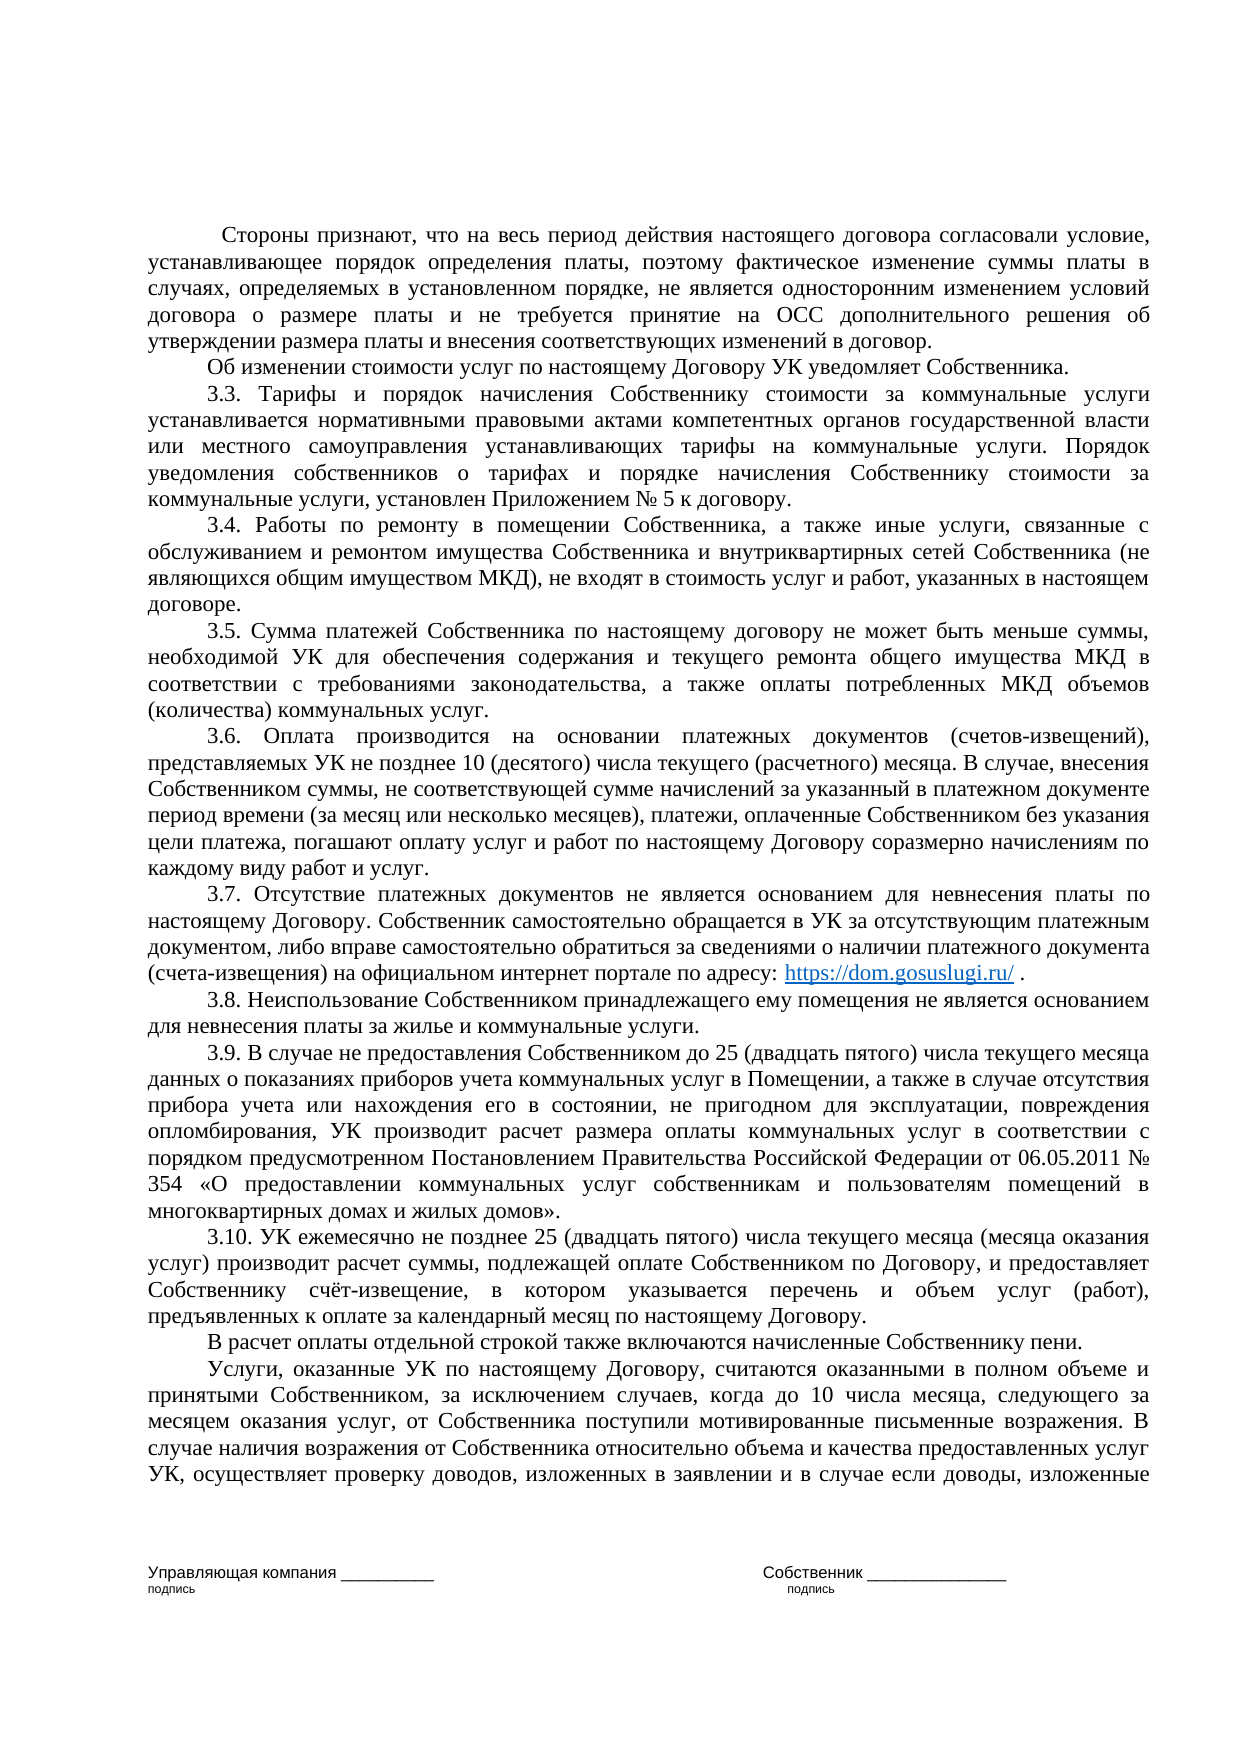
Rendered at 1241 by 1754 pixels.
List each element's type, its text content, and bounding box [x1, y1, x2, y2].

text 3.6. Оплата производится на основании платежных документов (счетов-извещений), представляемых УК не позднее 10 (десятого) числа текущего (расчетного) месяца. В случае, внесения Собственником суммы, не соответствующей сумме начислений за указанный в платежном документе период времени (за месяц или несколько месяцев), платежи, оплаченные Собственником без указания цели платежа, погашают оплату услуг и работ по настоящему Договору соразмерно начислениям по каждому виду работ и услуг. [148, 722, 1151, 880]
text Об изменении стоимости услуг по настоящему Договору УК уведомляет Собственника. [148, 353, 1152, 380]
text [148, 1355, 1151, 1487]
text 3.10. УК ежемесячно не позднее 25 (двадцать пятого) числа текущего месяца (месяца оказания услуг) производит расчет суммы, подлежащей оплате Собственником по Договору, и предоставляет Собственнику счёт-извещение, в котором указывается перечень и объем услуг (работ), предъявленных к оплате за календарный месяц по настоящему Договору. [148, 1223, 1151, 1328]
text 3.3. Тарифы и порядок начисления Собственнику стоимости за коммунальные услуги устанавливается нормативными правовыми актами компетентных органов государственной власти или местного самоуправления устанавливающих тарифы на коммунальные услуги. Порядок уведомления собственников о тарифах и порядке начисления Собственнику стоимости за коммунальные услуги, установлен Приложением № 5 к договору. [148, 380, 1151, 511]
text 3.5. Сумма платежей Собственника по настоящему договору не может быть меньше суммы, необходимой УК для обеспечения содержания и текущего ремонта общего имущества МКД в соответствии с требованиями законодательства, а также оплаты потребленных МКД объемов (количества) коммунальных услуг. [148, 617, 1151, 722]
text 3.7. Отсутствие платежных документов не является основанием для невнесения платы по настоящему Договору. Собственник самостоятельно обращается в УК за отсутствующим платежным документом, либо вправе самостоятельно обратиться за сведениями о наличии платежного документа (счета-извещения) на официальном интернет портале по адресу: https://dom.gosuslugi.ru/ . [148, 880, 1152, 986]
text 3.8. Неиспользование Собственником принадлежащего ему помещения не является основанием для невнесения платы за жилье и коммунальные услуги. [148, 986, 1151, 1038]
text Стороны признают, что на весь период действия настоящего договора согласовали условие, устанавливающее порядок определения платы, поэтому фактическое изменение суммы платы в случаях, определяемых в установленном порядке, не является односторонним изменением условий договора о размере платы и не требуется принятие на ОСС дополнительного решения об утверждении размера платы и внесения соответствующих изменений в договор. [148, 222, 1152, 353]
text 3.4. Работы по ремонту в помещении Собственника, а также иные услуги, связанные с обслуживанием и ремонтом имущества Собственника и внутриквартирных сетей Собственника (не являющихся общим имуществом МКД), не входят в стоимость услуг и работ, указанных в настоящем договоре. [148, 511, 1151, 617]
text В расчет оплаты отдельной строкой также включаются начисленные Собственнику пени. [148, 1328, 1151, 1355]
text 3.9. В случае не предоставления Собственником до 25 (двадцать пятого) числа текущего месяца данных о показаниях приборов учета коммунальных услуг в Помещении, а также в случае отсутствия прибора учета или нахождения его в состоянии, не пригодном для эксплуатации, повреждения опломбирования, УК производит расчет размера оплаты коммунальных услуг в соответствии с порядком предусмотренном Постановлением Правительства Российской Федерации от 06.05.2011 № 354 «О предоставлении коммунальных услуг собственникам и пользователям помещений в многоквартирных домах и жилых домов». [148, 1038, 1151, 1223]
